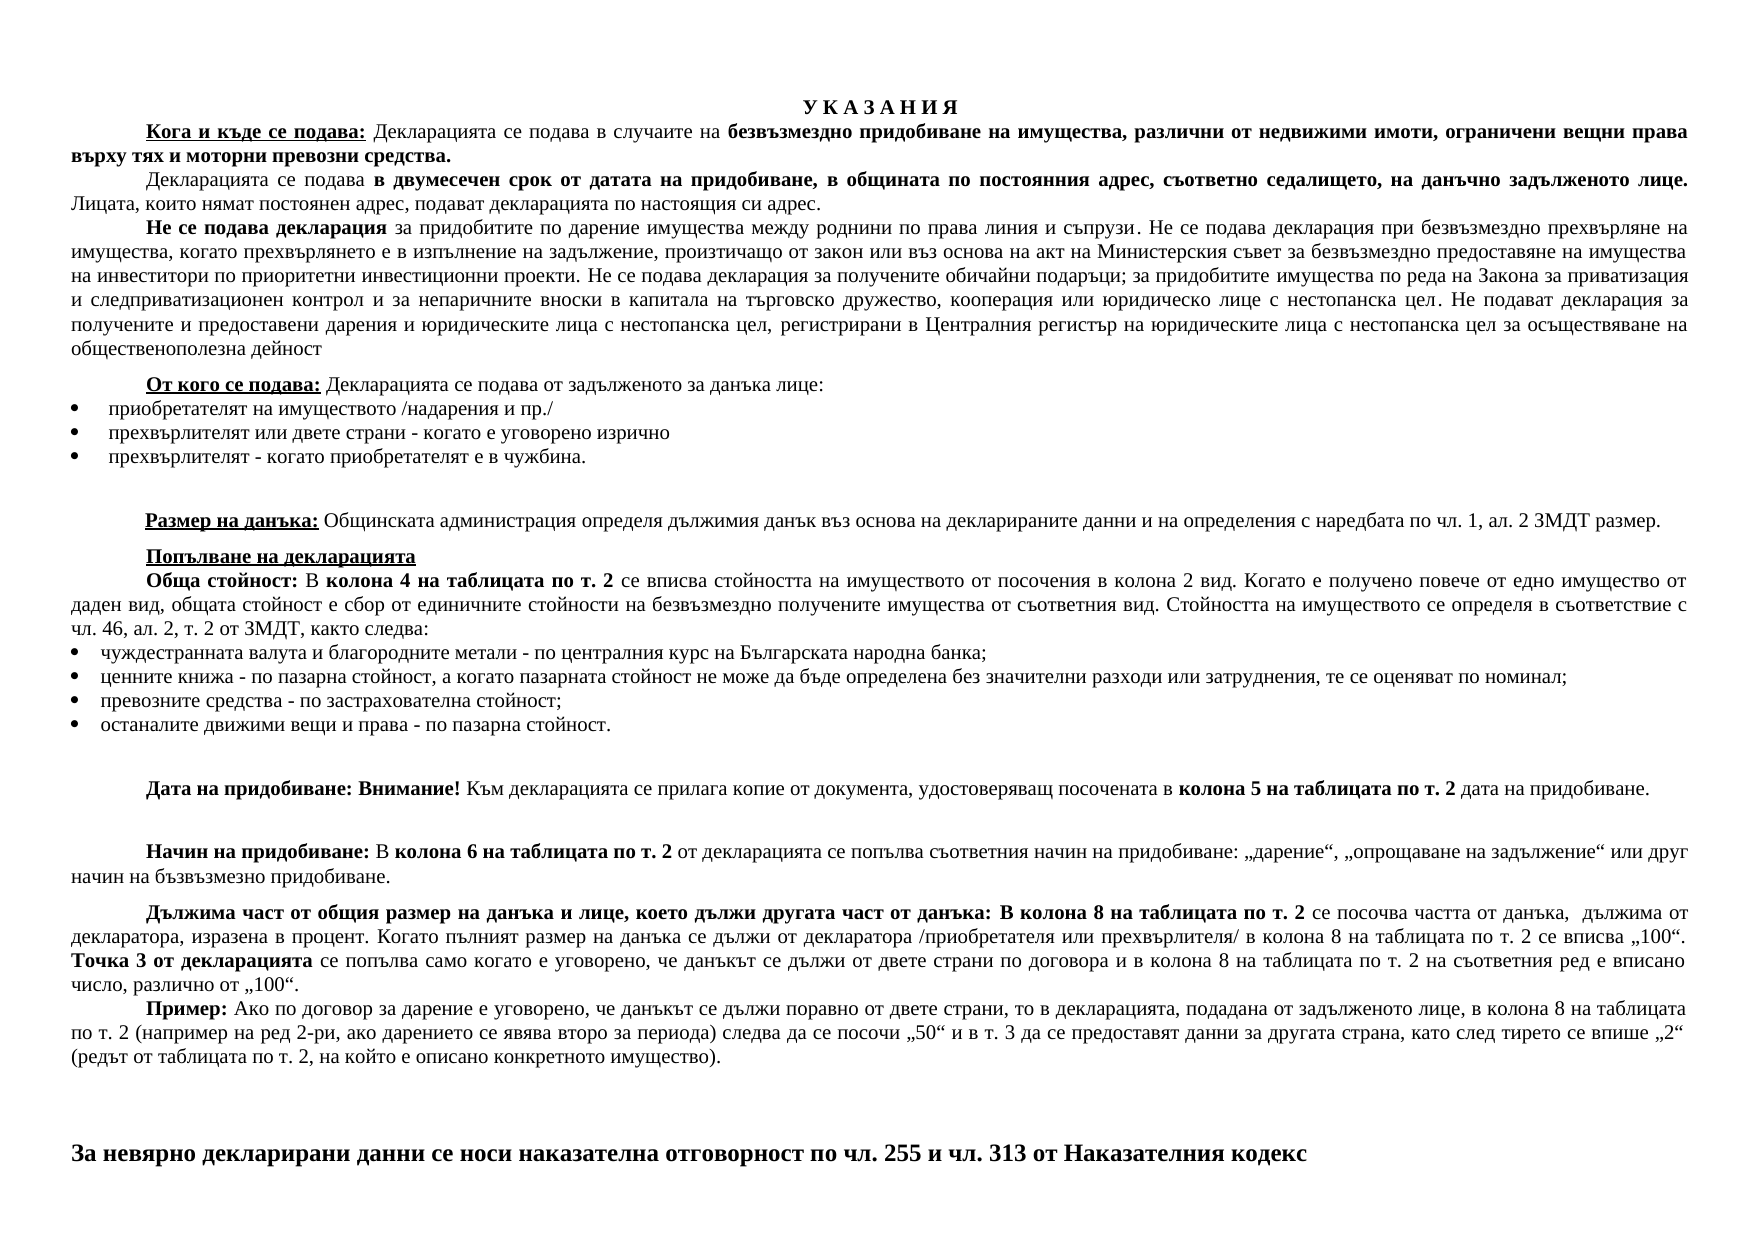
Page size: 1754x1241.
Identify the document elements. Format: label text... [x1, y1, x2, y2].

list чуждестранната валута и благородните метали - по централния курс на Българската народна банка; [71, 640, 1689, 664]
text От кого се подава: Декларацията се подава от задълженото за данъка лице: [71, 372, 1689, 396]
text Обща стойност: В колона 4 на таблицата по т. 2 се вписва стойността на имуществото от посочения в колона 2 вид. Когато е получено повече от едно имущество от даден вид, общата стойност е сбор от единичните стойности на безвъзмездно получените имущества от съответния вид. Стойността на имуществото се определя в съответствие с чл. 46, ал. 2, т. 2 от ЗМДТ, както следва: [71, 568, 1689, 640]
text Дължима част от общия размер на данъка и лице, което дължи другата част от данъка: В колона 8 на таблицата по т. 2 се посочва частта от данъка, дължима от декларатора, изразена в процент. Когато пълният размер на данъка се дължи от декларатора /приобретателя или прехвърлителя/ в колона 8 на таблицата по т. 2 се вписва „100“. Точка 3 от декларацията се попълва само когато е уговорено, че данъкът се дължи от двете страни по договора и в колона 8 на таблицата по т. 2 на съответния ред е вписано число, различно от „100“. [71, 899, 1689, 996]
text Пример: Ако по договор за дарение е уговорено, че данъкът се дължи поравно от двете страни, то в декларацията, подадана от задълженото лице, в колона 8 на таблицата по т. 2 (например на ред 2-ри, ако дарението се явява второ за периода) следва да се посочи „50“ и в т. 3 да се предоставят данни за другата страна, като след тирето се впише „2“ (редът от таблицата по т. 2, на който е описано конкретното имущество). [71, 996, 1689, 1068]
text Размер на данъка: Общинската администрация определя дължимия данък въз основа на декларираните данни и на определения с наредбата по чл. 1, ал. 2 ЗМДТ размер. [71, 507, 1689, 532]
text Декларацията се подава в двумесечен срок от датата на придобиване, в общината по постоянния адрес, съответно седалището, на данъчно задълженото лице. Лицата, които нямат постоянен адрес, подават декларацията по настоящия си адрес. [71, 167, 1689, 215]
list превозните средства - по застрахователна стойност; [71, 688, 1689, 712]
subtitle Кога и къде се подава: Декларацията се подава в случаите на безвъзмездно придобиване на имущества, различни от недвижими имоти, ограничени вещни права върху тях и моторни превозни средства. [71, 119, 1689, 167]
list приобретателят на имуществото /надарения и пр./ [71, 396, 1689, 420]
text У К А З А Н И Я [71, 95, 1689, 119]
text Попълване на декларацията [71, 543, 1689, 568]
list ценните книжа - по пазарна стойност, а когато пазарната стойност не може да бъде определена без значителни разходи или затруднения, те се оценяват по номинал; [71, 664, 1689, 688]
text Начин на придобиване: В колона 6 на таблицата по т. 2 от декларацията се попълва съответния начин на придобиване: „дарение“, „опрощаване на задължение“ или друг начин на бъзвъзмезно придобиване. [71, 839, 1689, 888]
list прехвърлителят - когато приобретателят е в чужбина. [71, 444, 1689, 468]
text Дата на придобиване: Внимание! Към декларацията се прилага копие от документа, удостоверяващ посочената в колона 5 на таблицата по т. 2 дата на придобиване. [71, 776, 1689, 800]
list останалите движими вещи и права - по пазарна стойност. [71, 712, 1689, 736]
text Не се подава декларация за придобитите по дарение имущества между роднини по права линия и съпрузи. Не се подава декларация при безвъзмездно прехвърляне на имущества, когато прехвърлянето е в изпълнение на задължение, произтичащо от закон или въз основа на акт на Министерския съвет за безвъзмездно предоставяне на имущества на инвеститори по приоритетни инвестиционни проекти. Не се подава декларация за получените обичайни подаръци; за придобитите имущества по реда на Закона за приватизация и следприватизационен контрол и за непаричните вноски в капитала на търговско дружество, кооперация или юридическо лице с нестопанска цел. Не подават декларация за получените и предоставени дарения и юридическите лица с нестопанска цел, регистрирани в Централния регистър на юридическите лица с нестопанска цел за осъществяване на общественополезна дейност [71, 215, 1689, 359]
list прехвърлителят или двете страни - когато е уговорено изрично [71, 420, 1689, 444]
